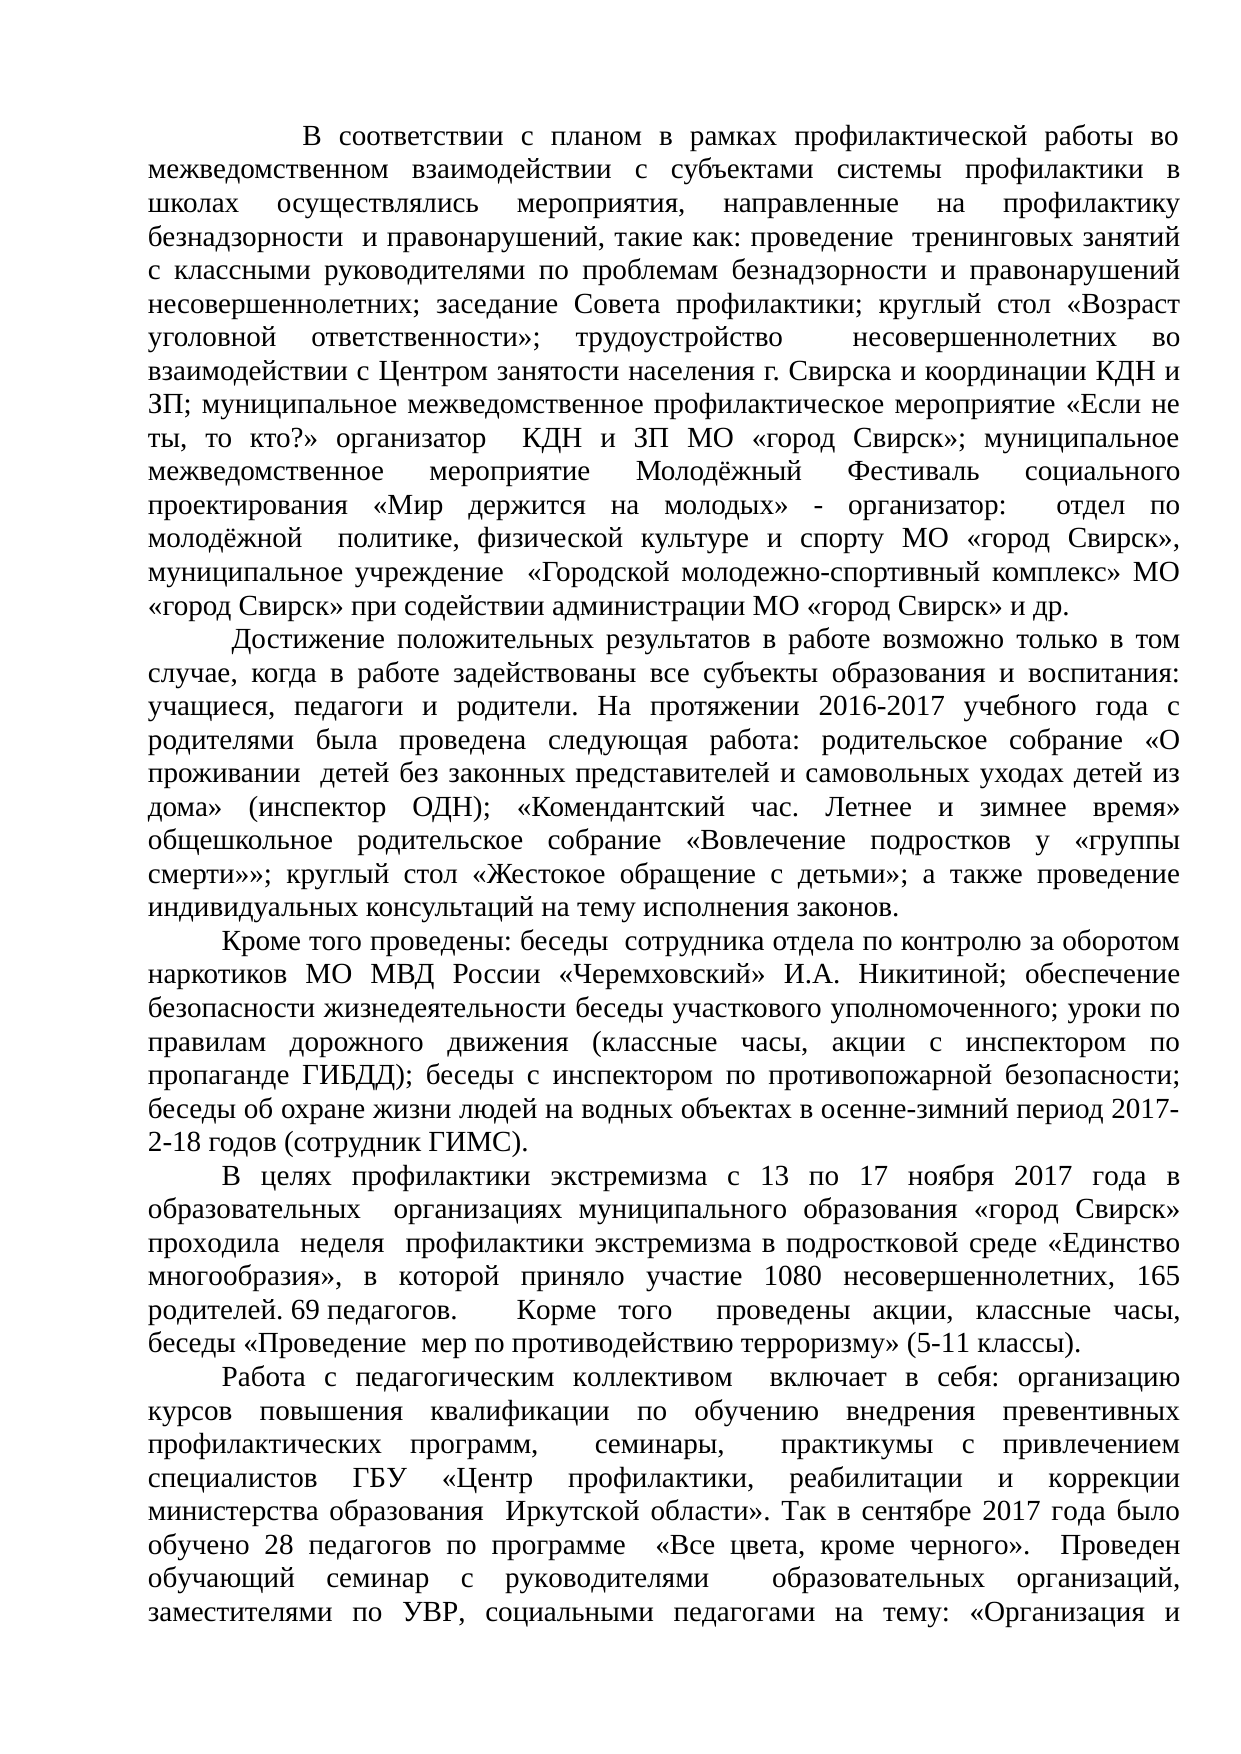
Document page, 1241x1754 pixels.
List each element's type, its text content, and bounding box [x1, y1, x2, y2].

subtitle Кроме того проведены: беседы сотрудника отдела по контролю за оборотом наркотиков МО МВД России «Черемховский» И.А. Никитиной; обеспечение безопасности жизнедеятельности беседы участкового уполномоченного; уроки по правилам дорожного движения (классные часы, акции с инспектором по пропаганде ГИБДД); беседы с инспектором по противопожарной безопасности; беседы об охране жизни людей на водных объектах в осенне-зимний период 2017-2-18 годов (сотрудник ГИМС). [148, 923, 1181, 1158]
subtitle Достижение положительных результатов в работе возможно только в том случае, когда в работе задействованы все субъекты образования и воспитания: учащиеся, педагоги и родители. На протяжении 2016-2017 учебного года с родителями была проведена следующая работа: родительское собрание «О проживании детей без законных представителей и самовольных уходах детей из дома» (инспектор ОДН); «Комендантский час. Летнее и зимнее время» общешкольное родительское собрание «Вовлечение подростков у «группы смерти»»; круглый стол «Жестокое обращение с детьми»; а также проведение индивидуальных консультаций на тему исполнения законов. [148, 621, 1181, 923]
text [148, 1359, 1181, 1627]
subtitle В соответствии с планом в рамках профилактической работы во межведомственном взаимодействии с субъектами системы профилактики в школах осуществлялись мероприятия, направленные на профилактику безнадзорности и правонарушений, такие как: проведение тренинговых занятий с классными руководителями по проблемам безнадзорности и правонарушений несовершеннолетних; заседание Совета профилактики; круглый стол «Возраст уголовной ответственности»; трудоустройство несовершеннолетних во взаимодействии с Центром занятости населения г. Свирска и координации КДН и ЗП; муниципальное межведомственное профилактическое мероприятие «Если не ты, то кто?» организатор КДН и ЗП МО «город Свирск»; муниципальное межведомственное мероприятие Молодёжный Фестиваль социального проектирования «Мир держится на молодых» - организатор: отдел по молодёжной политике, физической культуре и спорту МО «город Свирск», муниципальное учреждение «Городской молодежно-спортивный комплекс» МО «город Свирск» при содействии администрации МО «город Свирск» и др. [148, 118, 1181, 621]
text В целях профилактики экстремизма с 13 по 17 ноября 2017 года в образовательных организациях муниципального образования «город Свирск» проходила неделя профилактики экстремизма в подростковой среде «Единство многообразия», в которой приняло участие 1080 несовершеннолетних, 165 родителей. 69 педагогов. Корме того проведены акции, классные часы, беседы «Проведение мер по противодействию терроризму» (5-11 классы). [148, 1158, 1181, 1359]
